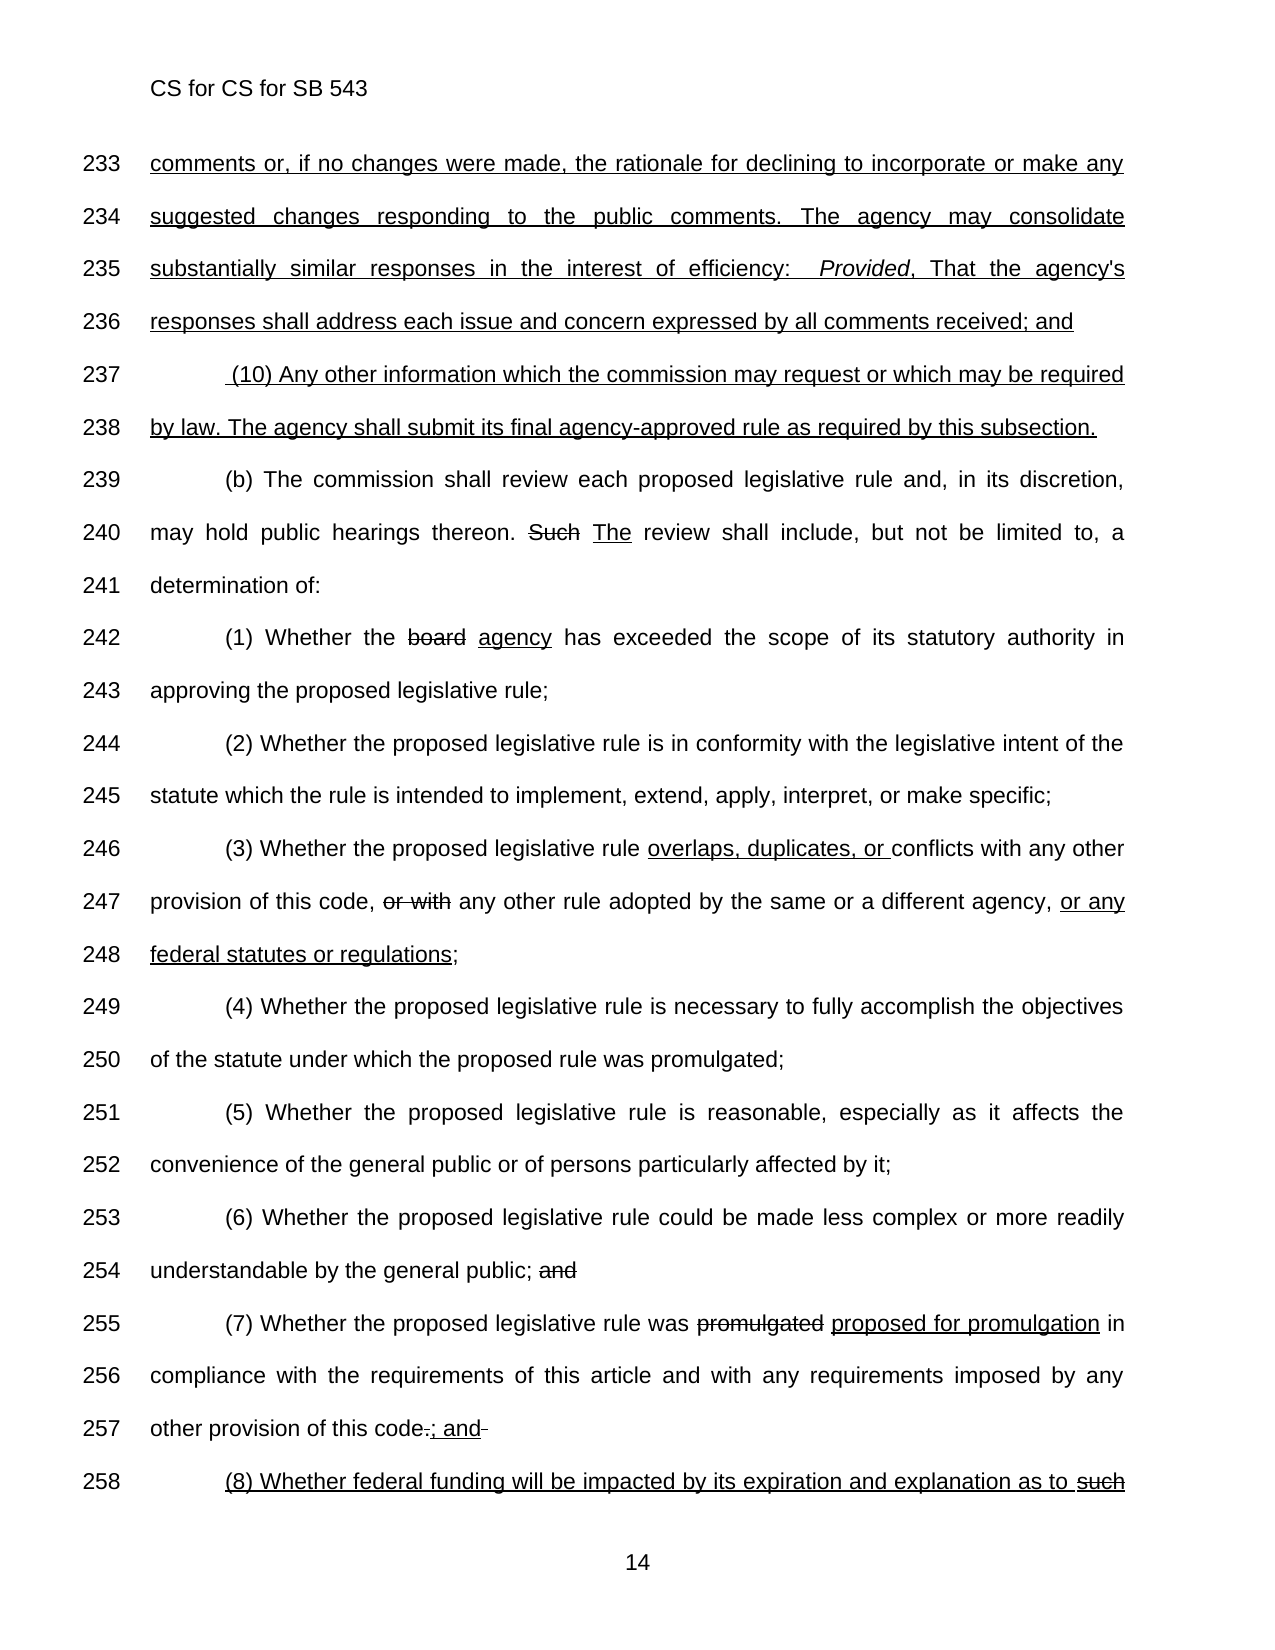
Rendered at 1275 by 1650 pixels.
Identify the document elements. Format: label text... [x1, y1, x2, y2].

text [150, 1468, 1125, 1494]
text (5) Whether the proposed legislative rule is reasonable, especially as it affects the convenience of the general public or of persons particularly affected by it; [150, 1099, 1125, 1178]
text (3) Whether the proposed legislative rule overlaps, duplicates, or conflicts with any other provision of this code, or with any other rule adopted by the same or a different agency, or any federal statutes or regulations; [150, 835, 1125, 967]
text (7) Whether the proposed legislative rule was promulgated proposed for promulgation in compliance with the requirements of this article and with any requirements imposed by any other provision of this code.; and [150, 1309, 1125, 1441]
text (b) The commission shall review each proposed legislative rule and, in its discretion, may hold public hearings thereon. Such The review shall include, but not be limited to, a determination of: [150, 466, 1125, 598]
text (10) Any other information which the commission may request or which may be required by law. The agency shall submit its final agency-approved rule as required by this subsection. [150, 361, 1125, 440]
text (4) Whether the proposed legislative rule is necessary to fully accomplish the objectives of the statute under which the proposed rule was promulgated; [150, 993, 1125, 1072]
text (1) Whether the board agency has exceeded the scope of its statutory authority in approving the proposed legislative rule; [150, 624, 1125, 703]
text (2) Whether the proposed legislative rule is in conformity with the legislative intent of the statute which the rule is intended to implement, extend, apply, interpret, or make specific; [150, 730, 1125, 809]
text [150, 150, 1125, 225]
text (6) Whether the proposed legislative rule could be made less complex or more readily understandable by the general public; and [150, 1204, 1125, 1283]
